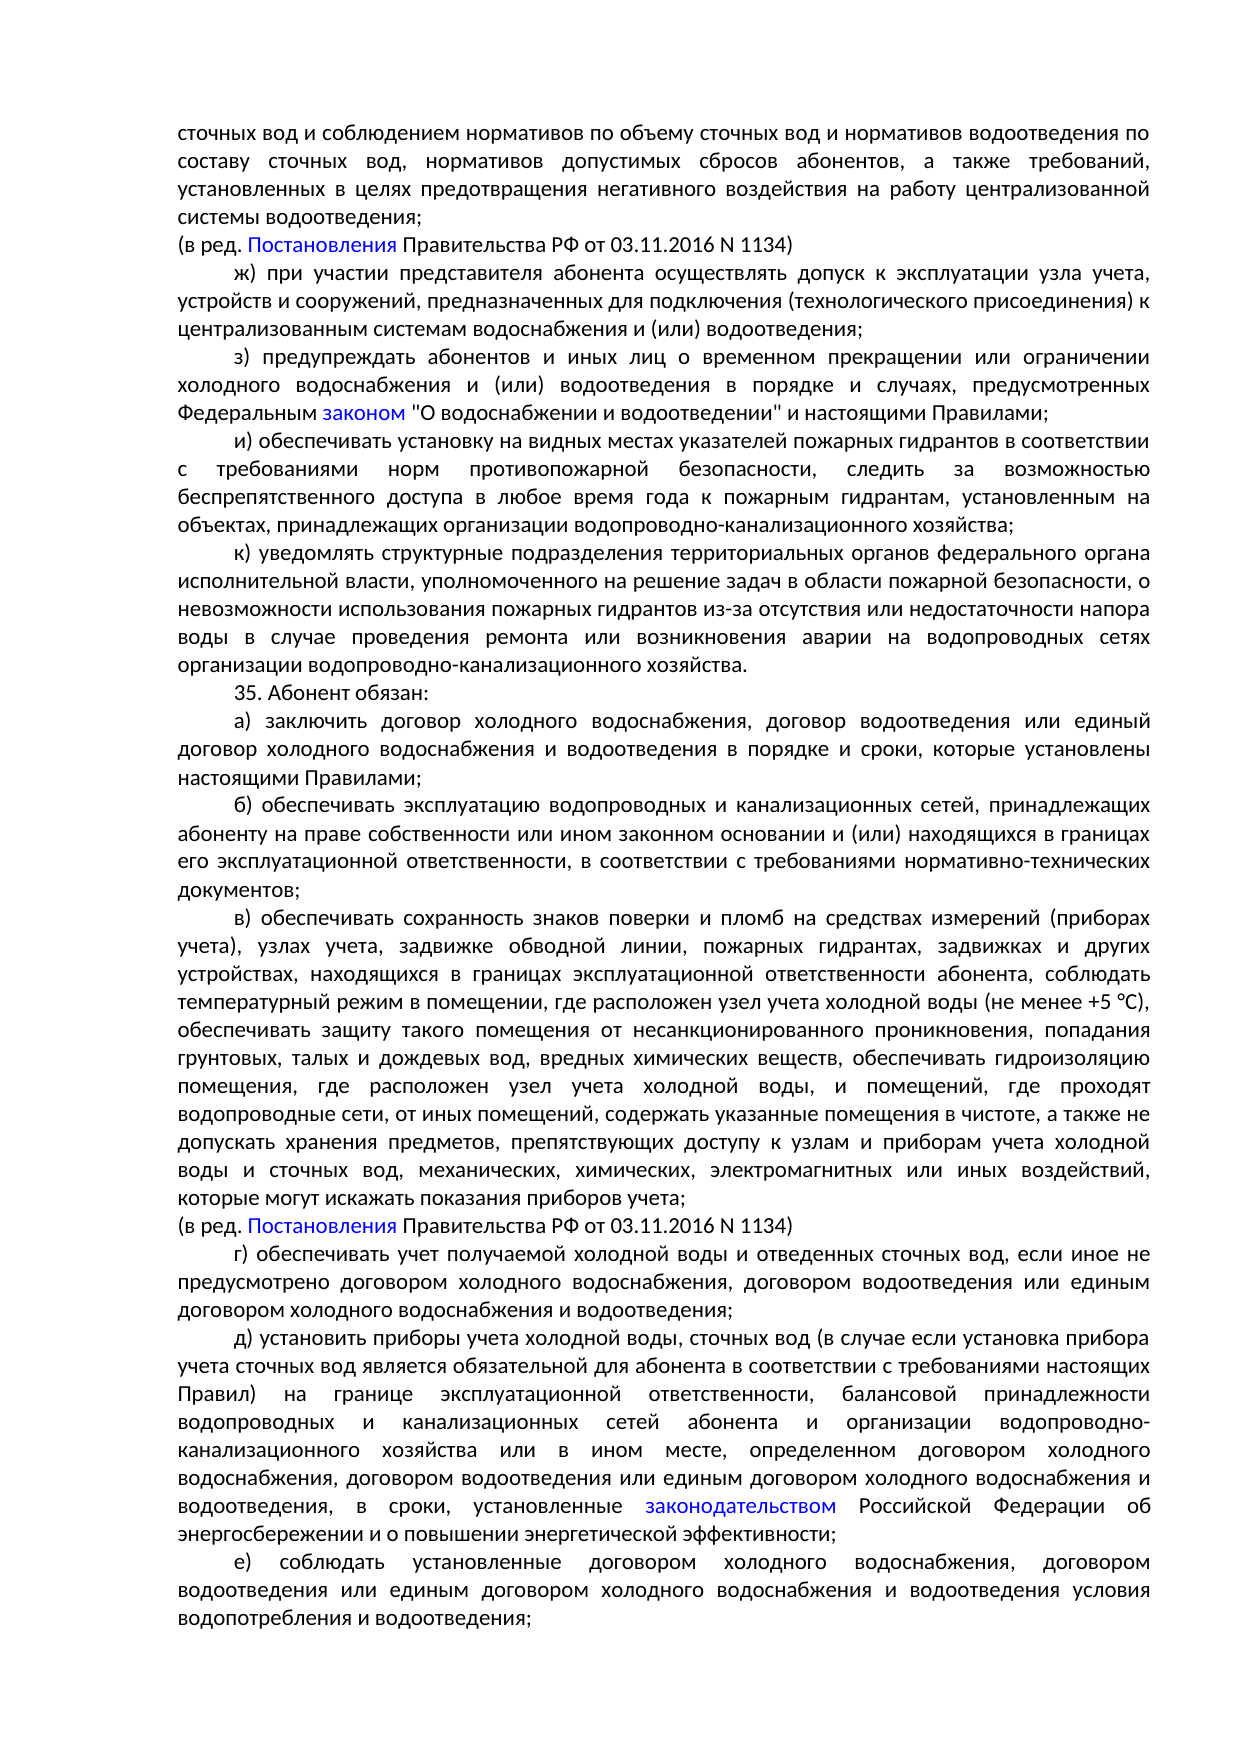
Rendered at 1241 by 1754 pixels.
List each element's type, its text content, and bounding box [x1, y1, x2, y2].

text в) обеспечивать сохранность знаков поверки и пломб на средствах измерений (приборах учета), узлах учета, задвижке обводной линии, пожарных гидрантах, задвижках и других устройствах, находящихся в границах эксплуатационной ответственности абонента, соблюдать температурный режим в помещении, где расположен узел учета холодной воды (не менее +5 °C), обеспечивать защиту такого помещения от несанкционированного проникновения, попадания грунтовых, талых и дождевых вод, вредных химических веществ, обеспечивать гидроизоляцию помещения, где расположен узел учета холодной воды, и помещений, где проходят водопроводные сети, от иных помещений, содержать указанные помещения в чистоте, а также не допускать хранения предметов, препятствующих доступу к узлам и приборам учета холодной воды и сточных вод, механических, химических, электромагнитных или иных воздействий, которые могут искажать показания приборов учета; [177, 903, 1152, 1211]
text 35. Абонент обязан: [177, 678, 1152, 707]
text ж) при участии представителя абонента осуществлять допуск к эксплуатации узла учета, устройств и сооружений, предназначенных для подключения (технологического присоединения) к централизованным системам водоснабжения и (или) водоотведения; [177, 258, 1152, 342]
text (в ред. Постановления Правительства РФ от 03.11.2016 N 1134) [177, 230, 1152, 258]
text б) обеспечивать эксплуатацию водопроводных и канализационных сетей, принадлежащих абоненту на праве собственности или ином законном основании и (или) находящихся в границах его эксплуатационной ответственности, в соответствии с требованиями нормативно-технических документов; [177, 791, 1152, 903]
text д) установить приборы учета холодной воды, сточных вод (в случае если установка прибора учета сточных вод является обязательной для абонента в соответствии с требованиями настоящих Правил) на границе эксплуатационной ответственности, балансовой принадлежности водопроводных и канализационных сетей абонента и организации водопроводно-канализационного хозяйства или в ином месте, определенном договором холодного водоснабжения, договором водоотведения или единым договором холодного водоснабжения и водоотведения, в сроки, установленные законодательством Российской Федерации об энергосбережении и о повышении энергетической эффективности; [177, 1323, 1152, 1547]
text е) соблюдать установленные договором холодного водоснабжения, договором водоотведения или единым договором холодного водоснабжения и водоотведения условия водопотребления и водоотведения; [177, 1547, 1152, 1631]
text а) заключить договор холодного водоснабжения, договор водоотведения или единый договор холодного водоснабжения и водоотведения в порядке и сроки, которые установлены настоящими Правилами; [177, 707, 1152, 791]
text и) обеспечивать установку на видных местах указателей пожарных гидрантов в соответствии с требованиями норм противопожарной безопасности, следить за возможностью беспрепятственного доступа в любое время года к пожарным гидрантам, установленным на объектах, принадлежащих организации водопроводно-канализационного хозяйства; [177, 426, 1152, 538]
text (в ред. Постановления Правительства РФ от 03.11.2016 N 1134) [177, 1211, 1152, 1239]
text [177, 118, 1152, 230]
text г) обеспечивать учет получаемой холодной воды и отведенных сточных вод, если иное не предусмотрено договором холодного водоснабжения, договором водоотведения или единым договором холодного водоснабжения и водоотведения; [177, 1239, 1152, 1323]
text к) уведомлять структурные подразделения территориальных органов федерального органа исполнительной власти, уполномоченного на решение задач в области пожарной безопасности, о невозможности использования пожарных гидрантов из-за отсутствия или недостаточности напора воды в случае проведения ремонта или возникновения аварии на водопроводных сетях организации водопроводно-канализационного хозяйства. [177, 538, 1152, 678]
text з) предупреждать абонентов и иных лиц о временном прекращении или ограничении холодного водоснабжения и (или) водоотведения в порядке и случаях, предусмотренных Федеральным законом "О водоснабжении и водоотведении" и настоящими Правилами; [177, 342, 1152, 426]
